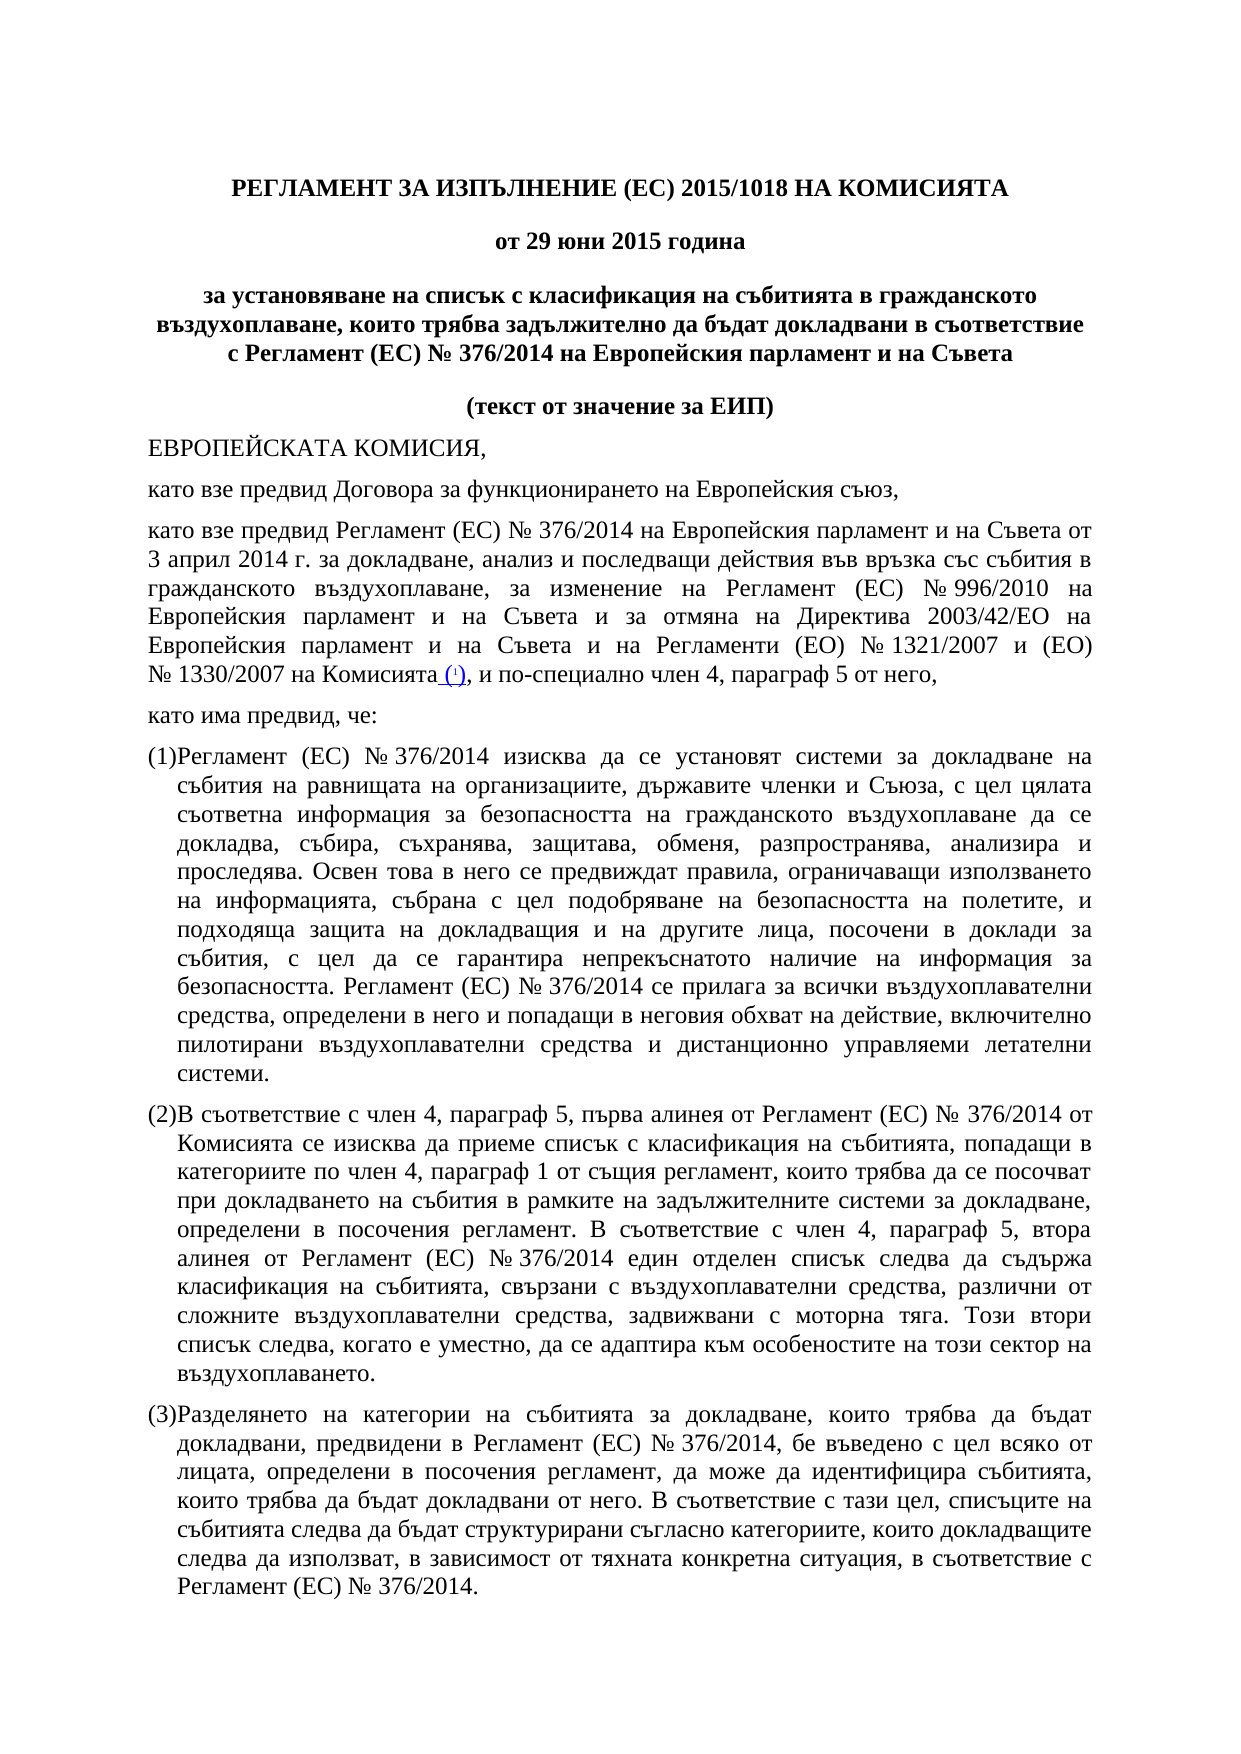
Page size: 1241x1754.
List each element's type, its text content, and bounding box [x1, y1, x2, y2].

text от 29 юни 2015 година [148, 226, 1093, 255]
table_header (3) [148, 1386, 177, 1600]
text ЕВРОПЕЙСКАТА КОМИСИЯ, [148, 433, 1093, 461]
text като има предвид, че: [148, 700, 1093, 729]
table_header Разделянето на категории на събитията за докладване, които трябва да бъдат докладвани, предвидени в Регламент (ЕС) № 376/2014, бе въведено с цел всяко от лицата, определени в посочения регламент, да може да идентифицира събитията, които трябва да бъдат докладвани от него. В съответствие с тази цел, списъците на събитията следва да бъдат структурирани съгласно категориите, които докладващите следва да използват, в зависимост от тяхната конкретна ситуация, в съответствие с Регламент (ЕС) № 376/2014. [177, 1386, 1093, 1600]
table_header Регламент (ЕС) № 376/2014 изисква да се установят системи за докладване на събития на равнищата на организациите, държавите членки и Съюза, с цел цялата съответна информация за безопасността на гражданското въздухоплаване да се докладва, събира, съхранява, защитава, обменя, разпространява, анализира и проследява. Освен това в него се предвиждат правила, ограничаващи използването на информацията, събрана с цел подобряване на безопасността на полетите, и подходяща защита на докладващия и на другите лица, посочени в доклади за събития, с цел да се гарантира непрекъснатото наличие на информация за безопасността. Регламент (ЕС) № 376/2014 се прилага за всички въздухоплавателни средства, определени в него и попадащи в неговия обхват на действие, включително пилотирани въздухоплавателни средства и дистанционно управляеми летателни системи. [177, 729, 1093, 1086]
table_header (1) [148, 729, 177, 1086]
text (текст от значение за ЕИП) [148, 391, 1093, 420]
table_header В съответствие с член 4, параграф 5, първа алинея от Регламент (ЕС) № 376/2014 от Комисията се изисква да приеме списък с класификация на събитията, попадащи в категориите по член 4, параграф 1 от същия регламент, които трябва да се посочват при докладването на събития в рамките на задължителните системи за докладване, определени в посочения регламент. В съответствие с член 4, параграф 5, втора алинея от Регламент (ЕС) № 376/2014 един отделен списък следва да съдържа класификация на събитията, свързани с въздухоплавателни средства, различни от сложните въздухоплавателни средства, задвижвани с моторна тяга. Този втори списък следва, когато е уместно, да се адаптира към особеностите на този сектор на въздухоплаването. [177, 1086, 1093, 1386]
text РЕГЛАМЕНТ ЗА ИЗПЪЛНЕНИЕ (ЕС) 2015/1018 НА КОМИСИЯТА [148, 173, 1093, 201]
text за установяване на списък с класификация на събитията в гражданското въздухоплаване, които трябва задължително да бъдат докладвани в съответствие с Регламент (ЕС) № 376/2014 на Европейския парламент и на Съвета [148, 280, 1093, 366]
text като взе предвид Регламент (ЕС) № 376/2014 на Европейския парламент и на Съвета от 3 април 2014 г. за докладване, анализ и последващи действия във връзка със събития в гражданското въздухоплаване, за изменение на Регламент (ЕС) № 996/2010 на Европейския парламент и на Съвета и за отмяна на Директива 2003/42/ЕО на Европейския парламент и на Съвета и на Регламенти (ЕО) № 1321/2007 и (ЕО) № 1330/2007 на Комисията (1), и по-специално член 4, параграф 5 от него, [148, 515, 1093, 688]
table_header (2) [148, 1086, 177, 1386]
text като взе предвид Договора за функционирането на Европейския съюз, [148, 474, 1093, 503]
